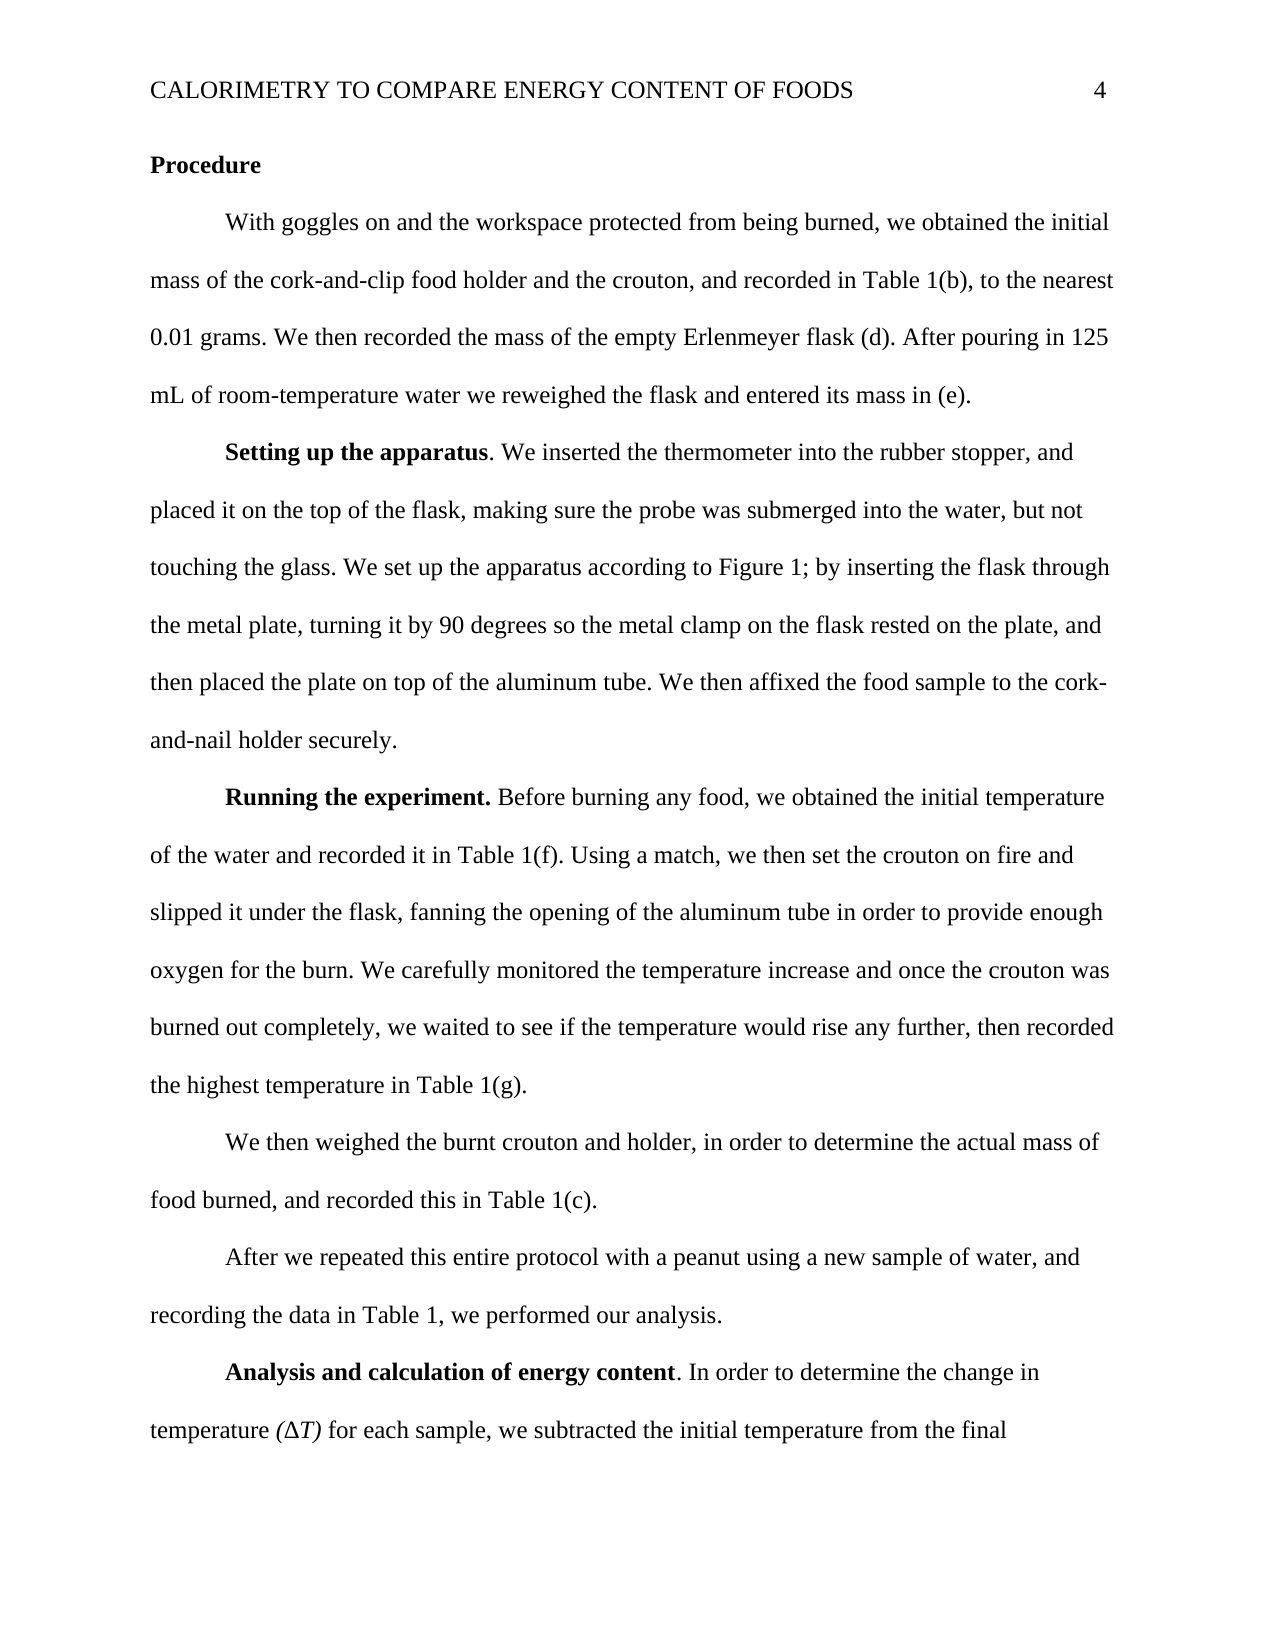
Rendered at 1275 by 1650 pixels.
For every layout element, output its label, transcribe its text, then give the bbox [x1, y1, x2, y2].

text Running the experiment. Before burning any food, we obtained the initial temperature of the water and recorded it in Table 1(f). Using a match, we then set the crouton on fire and slipped it under the flask, fanning the opening of the aluminum tube in order to provide enough oxygen for the burn. We carefully monitored the temperature increase and once the crouton was burned out completely, we waited to see if the temperature would rise any further, then recorded the highest temperature in Table 1(g). [150, 782, 1125, 1099]
text Setting up the apparatus. We inserted the thermometer into the rubber stopper, and placed it on the top of the flask, making sure the probe was submerged into the water, but not touching the glass. We set up the apparatus according to Figure 1; by inserting the flask through the metal plate, turning it by 90 degrees so the metal clamp on the flask rested on the plate, and then placed the plate on top of the aluminum tube. We then affixed the food sample to the cork-and-nail holder securely. [150, 437, 1125, 754]
text We then weighed the burnt crouton and holder, in order to determine the actual mass of food burned, and recorded this in Table 1(c). [150, 1127, 1125, 1214]
text Procedure [150, 150, 1125, 179]
text With goggles on and the workspace protected from being burned, we obtained the initial mass of the cork-and-clip food holder and the crouton, and recorded in Table 1(b), to the nearest 0.01 grams. We then recorded the mass of the empty Erlenmeyer flask (d). After pouring in 125 mL of room-temperature water we reweighed the flask and entered its mass in (e). [150, 207, 1125, 409]
text After we repeated this entire protocol with a peanut using a new sample of water, and recording the data in Table 1, we performed our analysis. [150, 1242, 1125, 1329]
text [150, 1357, 1125, 1444]
